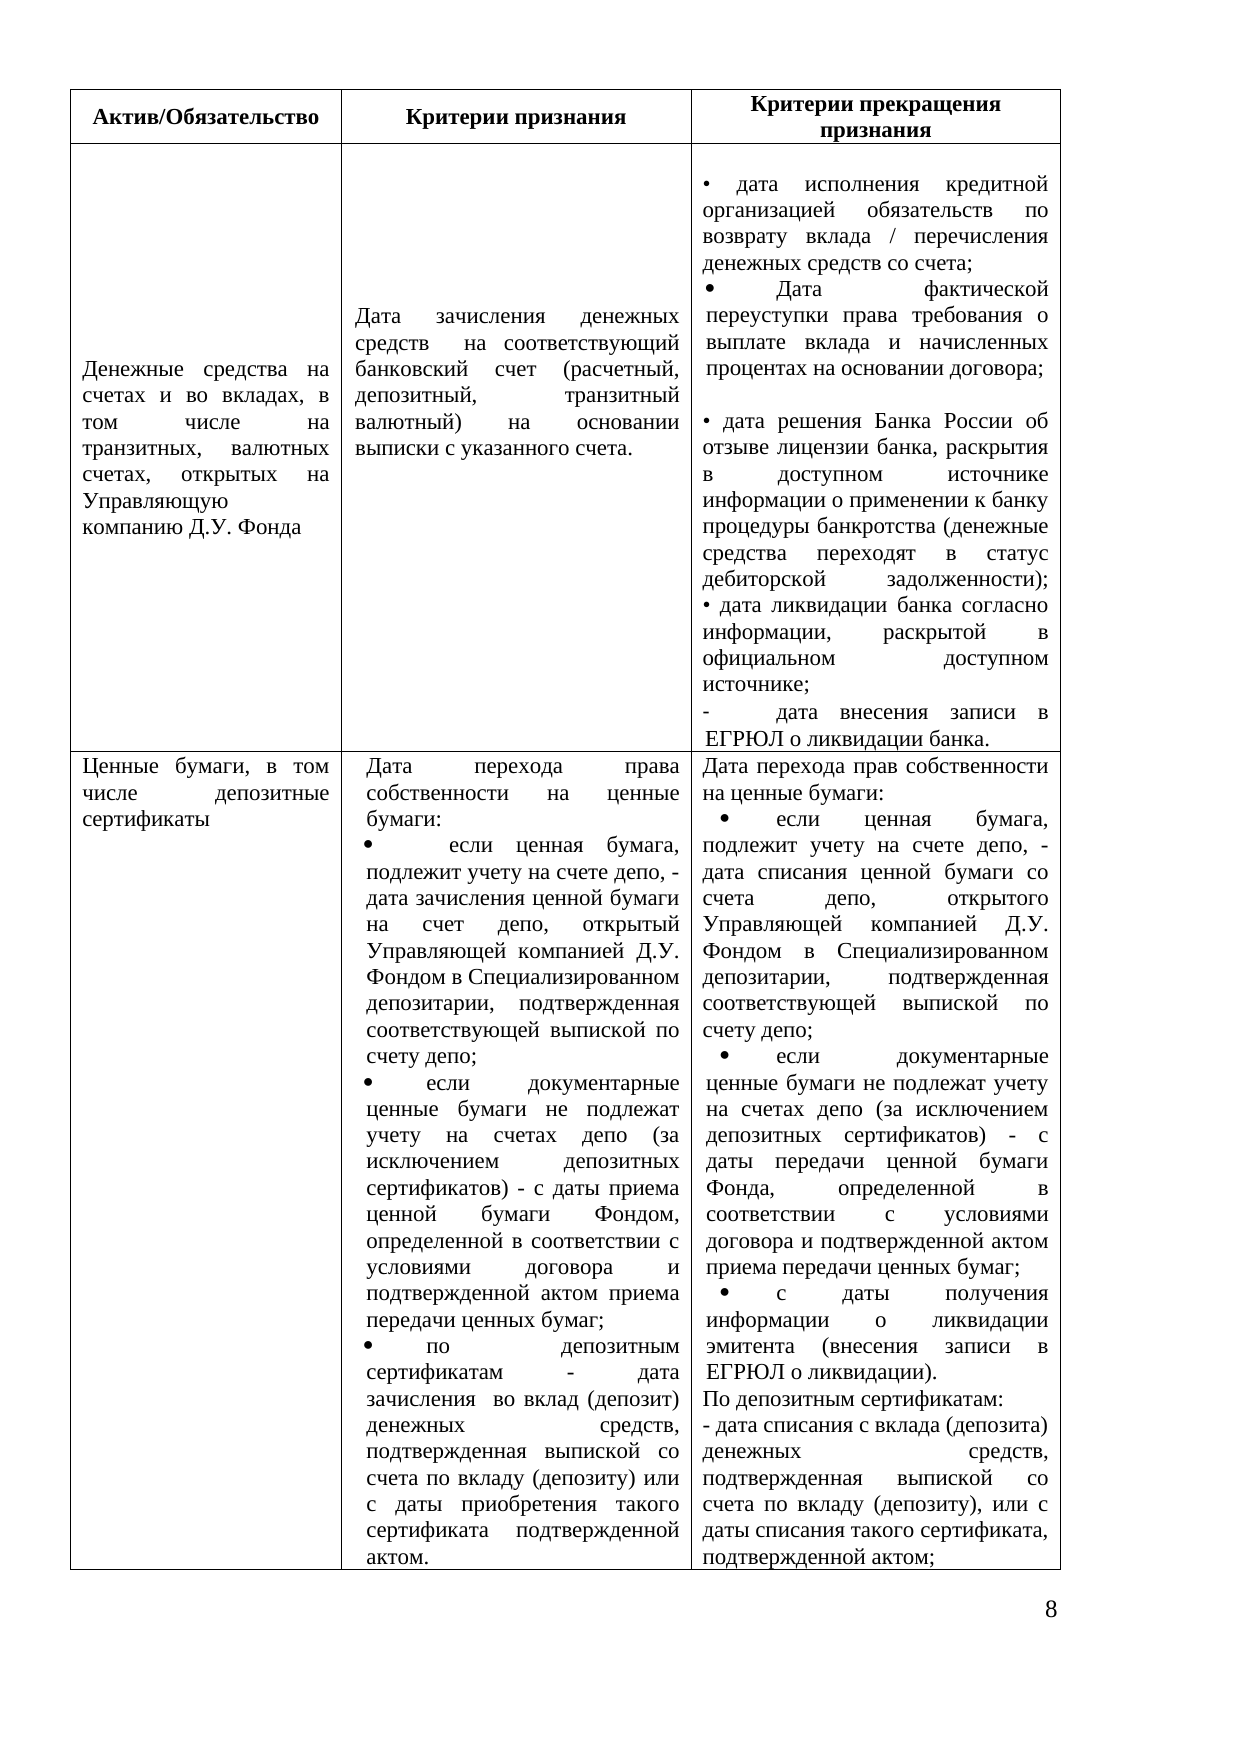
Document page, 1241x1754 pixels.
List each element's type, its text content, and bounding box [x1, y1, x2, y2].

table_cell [71, 752, 341, 1569]
table_header Актив/Обязательство [71, 90, 341, 142]
table_cell • дата исполнения кредитной организацией обязательств по возврату вклада / перечисления денежных средств со счета; Дата фактической переуступки права требования о выплате вклада и начисленных процентах на основании договора; • дата решения Банка России об отзыве лицензии банка, раскрытия в доступном источнике информации о применении к банку процедуры банкротства (денежные средства переходят в статус дебиторской задолженности); • дата ликвидации банка согласно информации, раскрытой в официальном доступном источнике; дата внесения записи в ЕГРЮЛ о ликвидации банка. [692, 144, 1060, 751]
table_cell Дата зачисления денежных средств на соответствующий банковский счет (расчетный, депозитный, транзитный валютный) на основании выписки с указанного счета. [342, 144, 691, 751]
table_header Критерии признания [342, 90, 691, 142]
table_cell Денежные средства на счетах и во вкладах, в том числе на транзитных, валютных счетах, открытых на Управляющую компанию Д.У. Фонда [71, 144, 341, 751]
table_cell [342, 752, 691, 1569]
table_header Критерии прекращения признания [692, 90, 1060, 142]
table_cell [692, 752, 1060, 1569]
